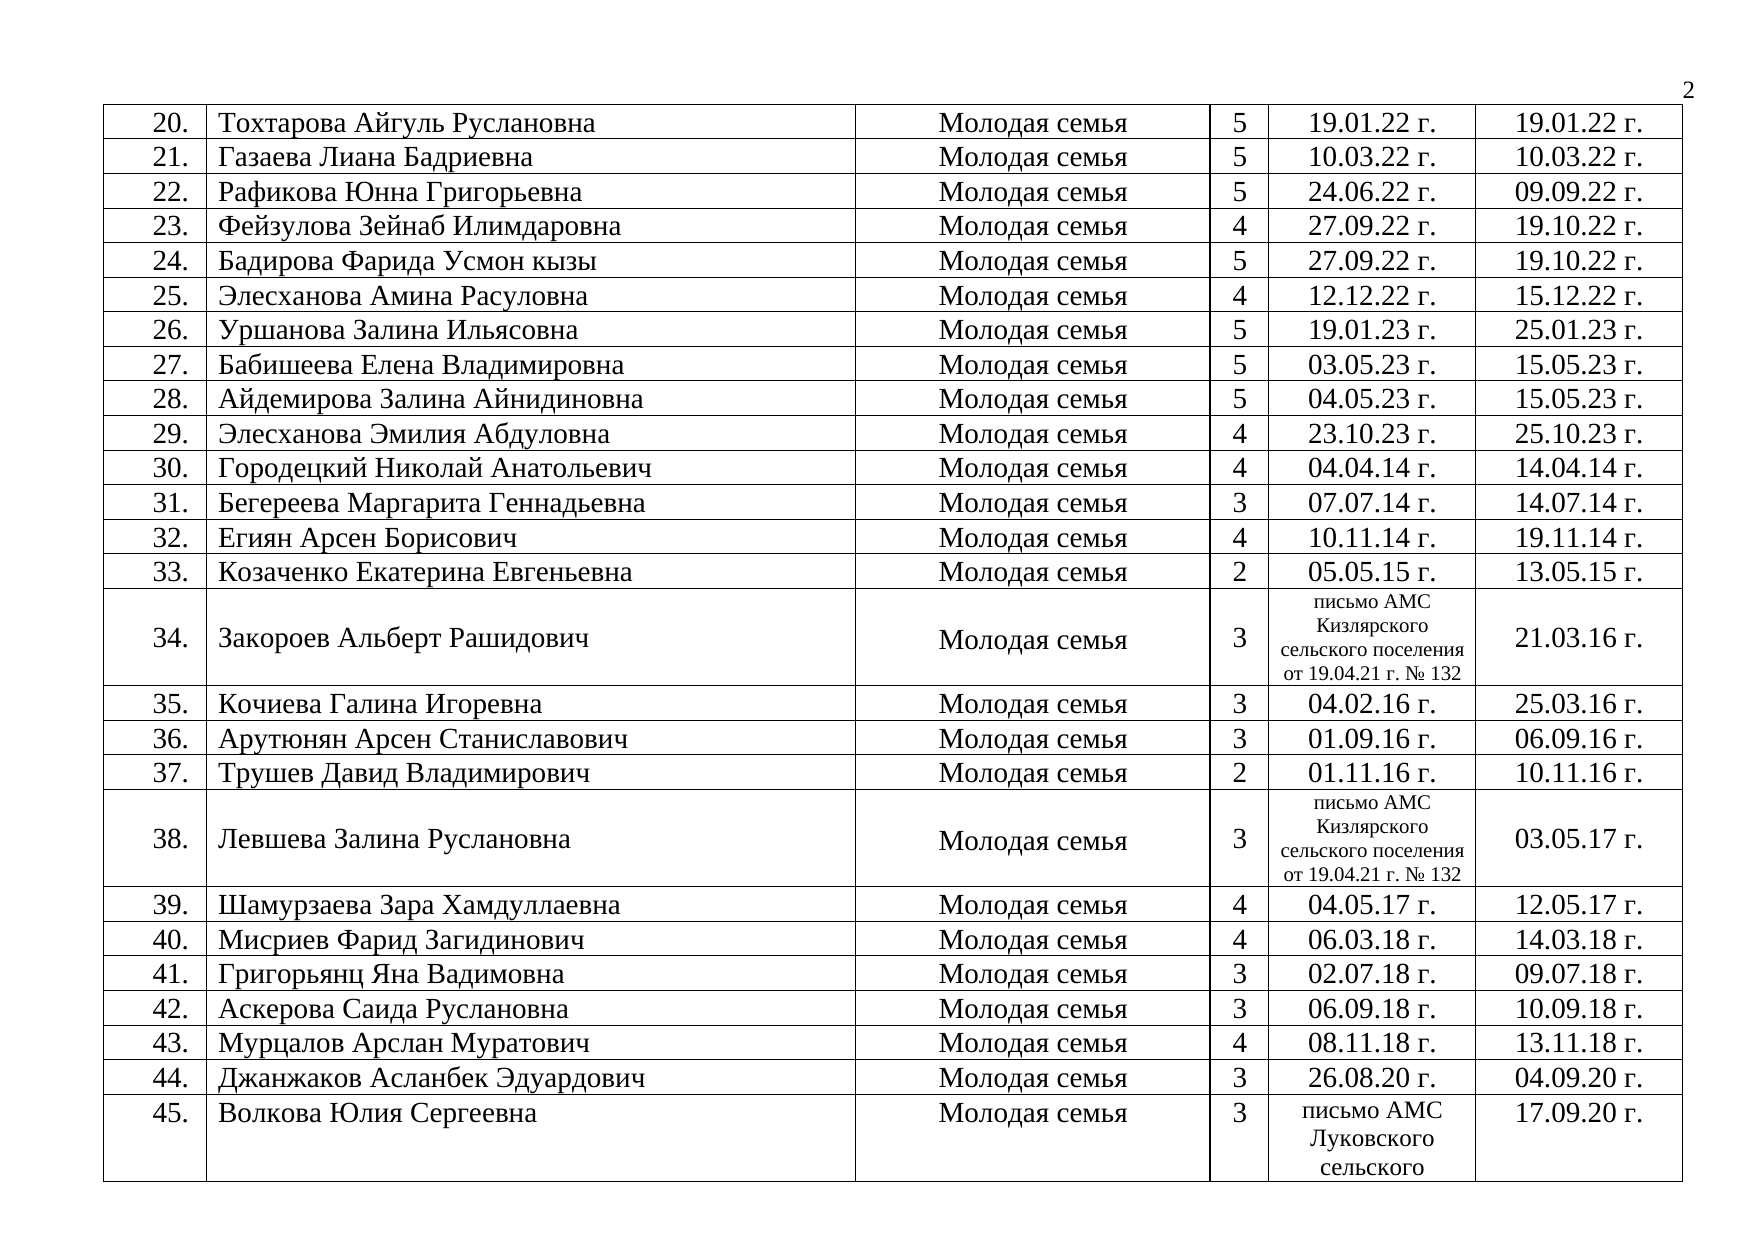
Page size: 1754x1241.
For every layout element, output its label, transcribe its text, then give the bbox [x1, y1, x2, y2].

table_cell 12.05.17 г. [1476, 887, 1682, 921]
table_cell Джанжаков Асланбек Эдуардович [207, 1060, 855, 1094]
table_cell [104, 554, 206, 588]
table_cell Бегереева Маргарита Геннадьевна [207, 485, 855, 519]
table_cell 10.11.14 г. [1269, 520, 1475, 553]
table_cell [104, 721, 206, 754]
table_cell Егиян Арсен Борисович [207, 520, 855, 553]
table_cell 3 [1211, 1095, 1268, 1181]
table_cell [104, 105, 206, 138]
table_cell Трушев Давид Владимирович [207, 755, 855, 789]
table_cell [104, 381, 206, 415]
table_cell 2 [1211, 755, 1268, 789]
table_cell 3 [1211, 790, 1268, 886]
table_cell [104, 520, 206, 553]
table_cell Кочиева Галина Игоревна [207, 686, 855, 720]
table_cell 27.09.22 г. [1269, 209, 1475, 242]
table_cell Молодая семья [856, 485, 1209, 519]
table_cell 04.04.14 г. [1269, 451, 1475, 484]
table_cell письмо АМС Кизлярского сельского поселения от 19.04.21 г. № 132 [1269, 790, 1475, 886]
table_cell 5 [1211, 312, 1268, 346]
table_cell Молодая семья [856, 105, 1209, 138]
table_cell [104, 922, 206, 955]
table_cell Фейзулова Зейнаб Илимдаровна [207, 209, 855, 242]
table_cell 10.03.22 г. [1476, 139, 1682, 173]
table_cell 06.09.18 г. [1269, 991, 1475, 1024]
table_cell 02.07.18 г. [1269, 956, 1475, 990]
table_cell 01.11.16 г. [1269, 755, 1475, 789]
table_cell Молодая семья [856, 381, 1209, 415]
table_cell [104, 416, 206, 449]
table_cell 12.12.22 г. [1269, 278, 1475, 311]
table_cell 04.05.23 г. [1269, 381, 1475, 415]
table_cell Молодая семья [856, 243, 1209, 277]
table_cell 14.04.14 г. [1476, 451, 1682, 484]
table_cell [104, 485, 206, 519]
table_cell 09.07.18 г. [1476, 956, 1682, 990]
table_cell Молодая семья [856, 209, 1209, 242]
table_cell Молодая семья [856, 790, 1209, 886]
table_cell Бабишеева Елена Владимировна [207, 347, 855, 380]
table_cell 19.01.22 г. [1476, 105, 1682, 138]
table_cell 10.09.18 г. [1476, 991, 1682, 1024]
table_cell 4 [1211, 922, 1268, 955]
table_cell Элесханова Эмилия Абдуловна [207, 416, 855, 449]
table_cell Мурцалов Арслан Муратович [207, 1026, 855, 1059]
table_cell 15.12.22 г. [1476, 278, 1682, 311]
table_cell Айдемирова Залина Айнидиновна [207, 381, 855, 415]
table_cell 4 [1211, 278, 1268, 311]
table_cell 4 [1211, 1026, 1268, 1059]
table_cell 23.10.23 г. [1269, 416, 1475, 449]
table_cell 27.09.22 г. [1269, 243, 1475, 277]
table_cell 05.05.15 г. [1269, 554, 1475, 588]
table_cell Молодая семья [856, 956, 1209, 990]
table_cell [104, 991, 206, 1024]
table_cell Молодая семья [856, 139, 1209, 173]
table_cell 10.03.22 г. [1269, 139, 1475, 173]
table_cell 3 [1211, 589, 1268, 685]
table_cell [104, 1026, 206, 1059]
table_cell 13.05.15 г. [1476, 554, 1682, 588]
table_cell 09.09.22 г. [1476, 174, 1682, 207]
table_cell 06.03.18 г. [1269, 922, 1475, 955]
table_cell 5 [1211, 105, 1268, 138]
table_cell Молодая семья [856, 347, 1209, 380]
table_cell 5 [1211, 174, 1268, 207]
table_cell 15.05.23 г. [1476, 347, 1682, 380]
table_cell 4 [1211, 209, 1268, 242]
table_cell 3 [1211, 686, 1268, 720]
table_cell [104, 347, 206, 380]
table_cell 4 [1211, 887, 1268, 921]
table_cell [104, 887, 206, 921]
table_cell [104, 1095, 206, 1181]
table_cell Молодая семья [856, 1060, 1209, 1094]
table_cell [104, 278, 206, 311]
table_cell 3 [1211, 991, 1268, 1024]
table_cell 5 [1211, 139, 1268, 173]
table_cell Молодая семья [856, 922, 1209, 955]
table_cell Уршанова Залина Ильясовна [207, 312, 855, 346]
table_cell Городецкий Николай Анатольевич [207, 451, 855, 484]
table_cell 2 [1211, 554, 1268, 588]
table_cell Григорьянц Яна Вадимовна [207, 956, 855, 990]
table_cell 15.05.23 г. [1476, 381, 1682, 415]
table_cell Молодая семья [856, 589, 1209, 685]
table_cell [104, 243, 206, 277]
table_cell 17.09.20 г. [1476, 1095, 1682, 1181]
table_cell 03.05.17 г. [1476, 790, 1682, 886]
table_cell 26.08.20 г. [1269, 1060, 1475, 1094]
table_cell Мисриев Фарид Загидинович [207, 922, 855, 955]
table_cell 04.02.16 г. [1269, 686, 1475, 720]
table_cell письмо АМС Кизлярского сельского поселения от 19.04.21 г. № 132 [1269, 589, 1475, 685]
table_cell 3 [1211, 721, 1268, 754]
table_cell Молодая семья [856, 174, 1209, 207]
table_cell 21.03.16 г. [1476, 589, 1682, 685]
table_cell [104, 956, 206, 990]
table_cell Молодая семья [856, 520, 1209, 553]
table_cell 25.03.16 г. [1476, 686, 1682, 720]
table_cell [104, 139, 206, 173]
table_cell [104, 790, 206, 886]
table_cell Молодая семья [856, 686, 1209, 720]
table_cell 5 [1211, 243, 1268, 277]
table_cell Молодая семья [856, 451, 1209, 484]
table_cell Молодая семья [856, 1026, 1209, 1059]
table_cell 14.07.14 г. [1476, 485, 1682, 519]
table_cell Левшева Залина Руслановна [207, 790, 855, 886]
table_cell Молодая семья [856, 1095, 1209, 1181]
table_cell Молодая семья [856, 991, 1209, 1024]
table_cell [104, 1060, 206, 1094]
table_cell Молодая семья [856, 278, 1209, 311]
table_cell [104, 451, 206, 484]
table_cell 5 [1211, 347, 1268, 380]
table_cell Молодая семья [856, 312, 1209, 346]
table_cell Молодая семья [856, 887, 1209, 921]
table_cell Рафикова Юнна Григорьевна [207, 174, 855, 207]
table_cell 4 [1211, 416, 1268, 449]
table_cell 3 [1211, 1060, 1268, 1094]
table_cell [1269, 1095, 1475, 1181]
table_cell [104, 755, 206, 789]
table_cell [207, 1095, 855, 1181]
table_cell 24.06.22 г. [1269, 174, 1475, 207]
table_cell Аскерова Саида Руслановна [207, 991, 855, 1024]
table_cell 01.09.16 г. [1269, 721, 1475, 754]
table_cell 25.01.23 г. [1476, 312, 1682, 346]
table_cell [104, 589, 206, 685]
table_cell 19.01.22 г. [1269, 105, 1475, 138]
table_cell 06.09.16 г. [1476, 721, 1682, 754]
table_cell 25.10.23 г. [1476, 416, 1682, 449]
table_cell Молодая семья [856, 755, 1209, 789]
table_cell 5 [1211, 381, 1268, 415]
table_cell Тохтарова Айгуль Руслановна [207, 105, 855, 138]
table_cell Газаева Лиана Бадриевна [207, 139, 855, 173]
table_cell Арутюнян Арсен Станиславович [207, 721, 855, 754]
table_cell 04.09.20 г. [1476, 1060, 1682, 1094]
table_cell 04.05.17 г. [1269, 887, 1475, 921]
table_cell 13.11.18 г. [1476, 1026, 1682, 1059]
table_cell Бадирова Фарида Усмон кызы [207, 243, 855, 277]
table_cell 3 [1211, 485, 1268, 519]
table_cell Молодая семья [856, 721, 1209, 754]
table_cell 14.03.18 г. [1476, 922, 1682, 955]
table_cell 19.01.23 г. [1269, 312, 1475, 346]
table_cell 4 [1211, 451, 1268, 484]
table_cell 10.11.16 г. [1476, 755, 1682, 789]
table_cell Козаченко Екатерина Евгеньевна [207, 554, 855, 588]
table_cell 08.11.18 г. [1269, 1026, 1475, 1059]
table_cell 4 [1211, 520, 1268, 553]
table_cell Шамурзаева Зара Хамдуллаевна [207, 887, 855, 921]
table_cell [104, 174, 206, 207]
table_cell Молодая семья [856, 416, 1209, 449]
table_cell 07.07.14 г. [1269, 485, 1475, 519]
table_cell [104, 686, 206, 720]
table_cell [104, 209, 206, 242]
table_cell Молодая семья [856, 554, 1209, 588]
table_cell 19.10.22 г. [1476, 243, 1682, 277]
table_cell 03.05.23 г. [1269, 347, 1475, 380]
table_cell Закороев Альберт Рашидович [207, 589, 855, 685]
table_cell 3 [1211, 956, 1268, 990]
table_cell [104, 312, 206, 346]
table_cell 19.10.22 г. [1476, 209, 1682, 242]
table_cell Элесханова Амина Расуловна [207, 278, 855, 311]
table_cell 19.11.14 г. [1476, 520, 1682, 553]
